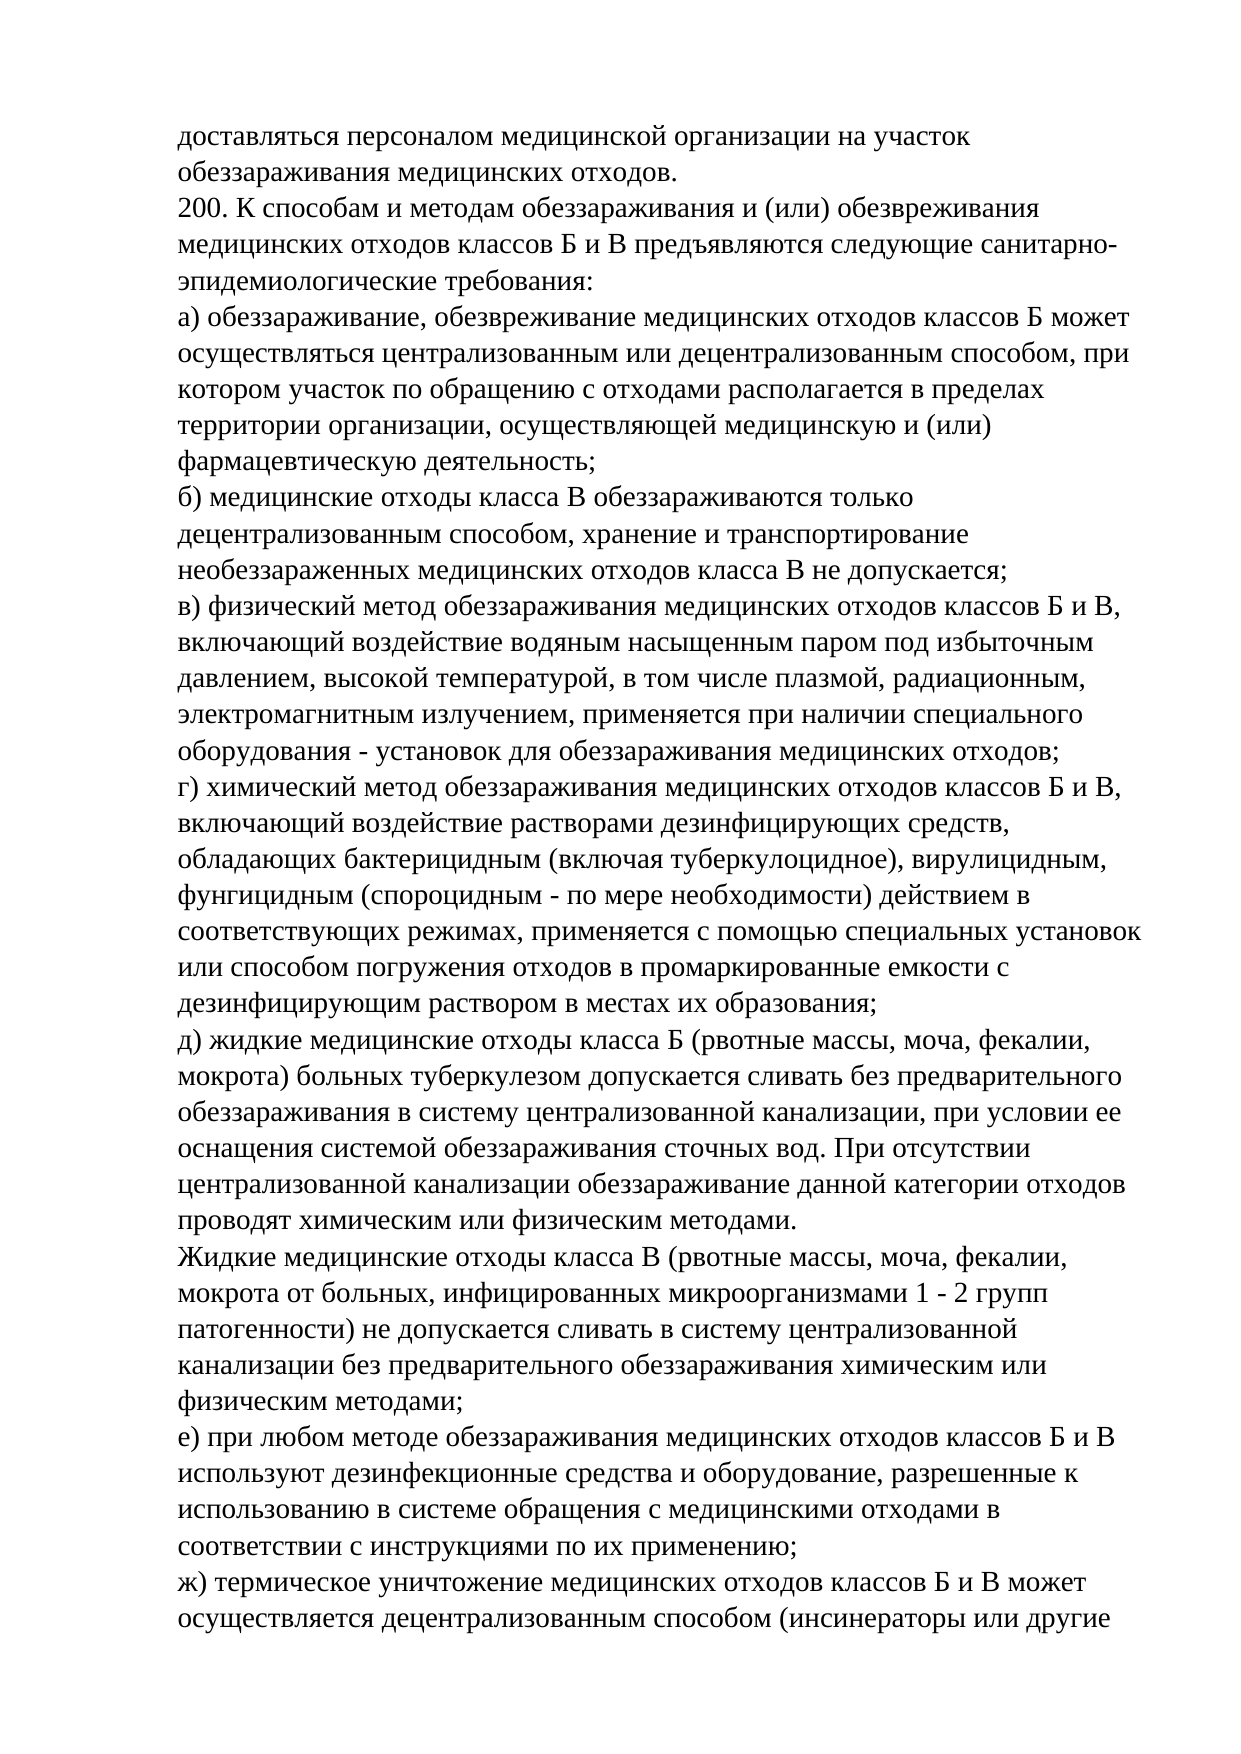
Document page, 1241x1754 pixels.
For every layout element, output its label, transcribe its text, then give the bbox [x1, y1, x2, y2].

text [177, 1564, 1152, 1634]
text доставляться персоналом медицинской организации на участок обеззараживания медицинских отходов. [177, 118, 1152, 188]
text д) жидкие медицинские отходы класса Б (рвотные массы, моча, фекалии, мокрота) больных туберкулезом допускается сливать без предварительного обеззараживания в систему централизованной канализации, при условии ее оснащения системой обеззараживания сточных вод. При отсутствии централизованной канализации обеззараживание данной категории отходов проводят химическим или физическим методами. [177, 1022, 1152, 1236]
text а) обеззараживание, обезвреживание медицинских отходов классов Б может осуществляться централизованным или децентрализованным способом, при котором участок по обращению с отходами располагается в пределах территории организации, осуществляющей медицинскую и (или) фармацевтическую деятельность; [177, 299, 1152, 477]
text г) химический метод обеззараживания медицинских отходов классов Б и В, включающий воздействие растворами дезинфицирующих средств, обладающих бактерицидным (включая туберкулоцидное), вирулицидным, фунгицидным (спороцидным - по мере необходимости) действием в соответствующих режимах, применяется с помощью специальных установок или способом погружения отходов в промаркированные емкости с дезинфицирующим раствором в местах их образования; [177, 769, 1152, 1019]
text в) физический метод обеззараживания медицинских отходов классов Б и В, включающий воздействие водяным насыщенным паром под избыточным давлением, высокой температурой, в том числе плазмой, радиационным, электромагнитным излучением, применяется при наличии специального оборудования - установок для обеззараживания медицинских отходов; [177, 588, 1152, 766]
text б) медицинские отходы класса В обеззараживаются только децентрализованным способом, хранение и транспортирование необеззараженных медицинских отходов класса В не допускается; [177, 479, 1152, 585]
text е) при любом методе обеззараживания медицинских отходов классов Б и В используют дезинфекционные средства и оборудование, разрешенные к использованию в системе обращения с медицинскими отходами в соответствии с инструкциями по их применению; [177, 1419, 1152, 1561]
text 200. К способам и методам обеззараживания и (или) обезвреживания медицинских отходов классов Б и В предъявляются следующие санитарно-эпидемиологические требования: [177, 190, 1152, 296]
text Жидкие медицинские отходы класса В (рвотные массы, моча, фекалии, мокрота от больных, инфицированных микроорганизмами 1 - 2 групп патогенности) не допускается сливать в систему централизованной канализации без предварительного обеззараживания химическим или физическим методами; [177, 1239, 1152, 1417]
